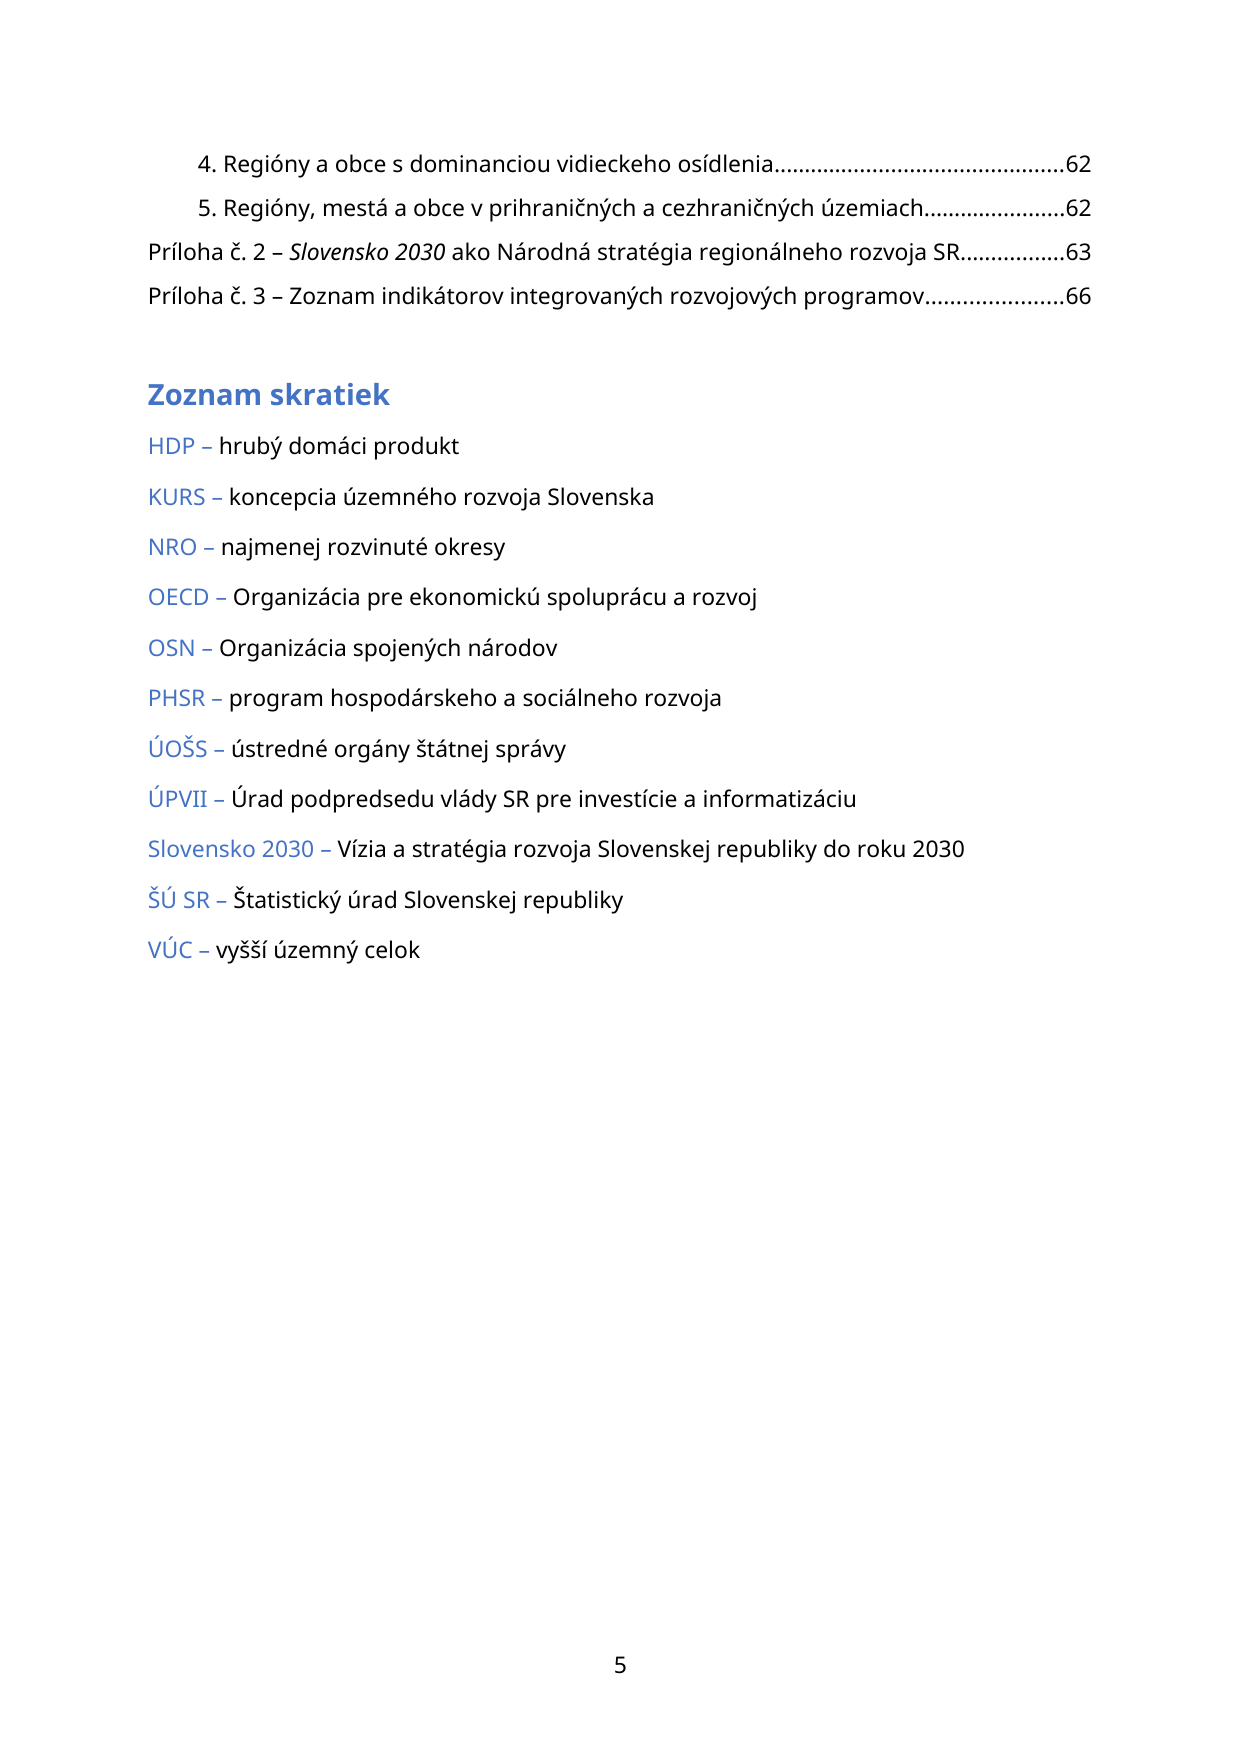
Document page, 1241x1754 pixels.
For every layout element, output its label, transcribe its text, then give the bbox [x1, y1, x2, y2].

text OSN – Organizácia spojených národov [148, 632, 1093, 663]
text HDP – hrubý domáci produkt [148, 430, 1093, 461]
text ÚPVII – Úrad podpredsedu vlády SR pre investície a informatizáciu [148, 783, 1093, 814]
text PHSR – program hospodárskeho a sociálneho rozvoja [148, 682, 1093, 713]
text OECD – Organizácia pre ekonomickú spoluprácu a rozvoj [148, 581, 1093, 612]
text Slovensko 2030 – Vízia a stratégia rozvoja Slovenskej republiky do roku 2030 [148, 833, 1093, 864]
text ÚOŠS – ústredné orgány štátnej správy [148, 732, 1093, 764]
text NRO – najmenej rozvinuté okresy [148, 531, 1093, 562]
text VÚC – vyšší územný celok [148, 934, 1093, 965]
text KURS – koncepcia územného rozvoja Slovenska [148, 480, 1093, 512]
text Zoznam skratiek [148, 375, 1093, 414]
text ŠÚ SR – Štatistický úrad Slovenskej republiky [148, 884, 1093, 915]
